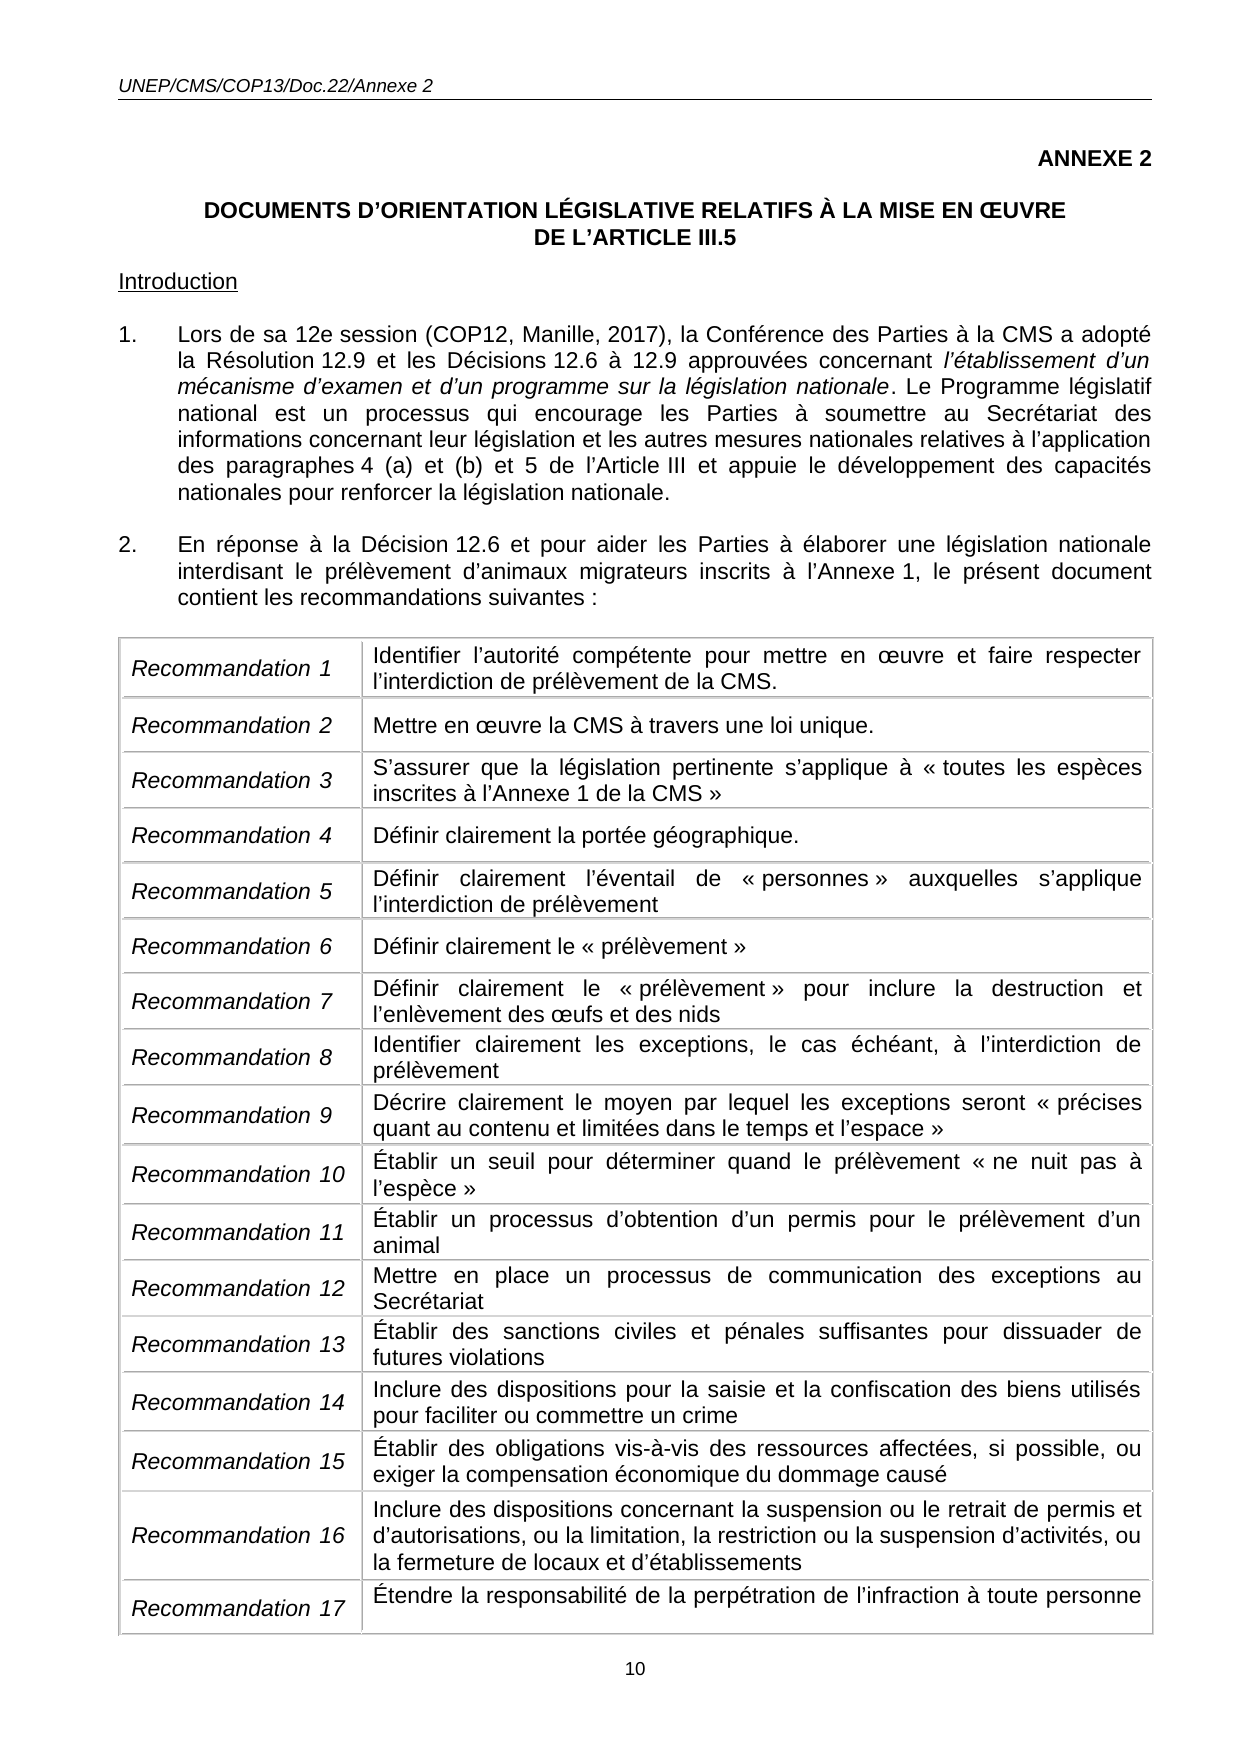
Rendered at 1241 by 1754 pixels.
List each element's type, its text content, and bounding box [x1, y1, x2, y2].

text Documents d’orientation législative relatifs à la mise en œuvre [118, 197, 1152, 223]
list En réponse à la Décision 12.6 et pour aider les Parties à élaborer une législation nationale interdisant le prélèvement d’animaux migrateurs inscrits à l’Annexe 1, le présent document contient les recommandations suivantes : [118, 531, 1152, 610]
table_cell Recommandation 3 [121, 751, 360, 807]
text de l’Article III.5 [118, 223, 1152, 250]
table_cell Recommandation 13 [122, 1317, 360, 1371]
table_cell Établir un processus d’obtention d’un permis pour le prélèvement d’un animal [363, 1203, 1153, 1259]
table_cell Définir clairement l’éventail de « personnes » auxquelles s’applique l’interdiction de prélèvement [363, 861, 1153, 917]
table_cell Mettre en œuvre la CMS à travers une loi unique. [363, 696, 1153, 751]
list Lors de sa 12e session (COP12, Manille, 2017), la Conférence des Parties à la CMS a adopté la Résolution 12.9 et les Décisions 12.6 à 12.9 approuvées concernant l’établissement d’un mécanisme d’examen et d’un programme sur la législation nationale. Le Programme législatif national est un processus qui encourage les Parties à soumettre au Secrétariat des informations concernant leur législation et les autres mesures nationales relatives à l’application des paragraphes 4 (a) et (b) et 5 de l’Article III et appuie le développement des capacités nationales pour renforcer la législation nationale. [118, 321, 1152, 505]
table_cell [361, 1579, 1153, 1633]
table_cell Établir des sanctions civiles et pénales suffisantes pour dissuader de futures violations [363, 1315, 1153, 1371]
table_cell Identifier clairement les exceptions, le cas échéant, à l’interdiction de prélèvement [363, 1028, 1153, 1084]
table_cell Recommandation 9 [121, 1084, 360, 1143]
table_cell Établir des obligations vis-à-vis des ressources affectées, si possible, ou exiger la compensation économique du dommage causé [363, 1430, 1153, 1489]
table_cell Inclure des dispositions concernant la suspension ou le retrait de permis et d’autorisations, ou la limitation, la restriction ou la suspension d’activités, ou la fermeture de locaux et d’établissements [363, 1490, 1153, 1579]
table_cell Recommandation 11 [121, 1203, 360, 1259]
table_cell S’assurer que la législation pertinente s’applique à « toutes les espèces inscrites à l’Annexe 1 de la CMS » [363, 751, 1153, 807]
table_cell Inclure des dispositions pour la saisie et la confiscation des biens utilisés pour faciliter ou commettre un crime [363, 1371, 1153, 1430]
table_cell Recommandation 4 [121, 807, 360, 861]
text ANNEXE 2 [118, 144, 1152, 171]
table_cell Recommandation 17 [121, 1579, 361, 1633]
table_cell Recommandation 6 [122, 920, 360, 972]
table_header Identifier l’autorité compétente pour mettre en œuvre et faire respecter l’interdiction de prélèvement de la CMS. [361, 639, 1152, 696]
table_cell Recommandation 16 [122, 1492, 360, 1579]
table_header Recommandation 1 [122, 640, 361, 696]
table_cell Établir un seuil pour déterminer quand le prélèvement « ne nuit pas à l’espèce » [363, 1143, 1153, 1203]
table_cell Recommandation 10 [122, 1146, 360, 1203]
table_cell Recommandation 14 [121, 1371, 360, 1430]
table_cell Mettre en place un processus de communication des exceptions au Secrétariat [363, 1259, 1153, 1314]
table_cell Définir clairement le « prélèvement » pour inclure la destruction et l’enlèvement des œufs et des nids [363, 972, 1153, 1028]
table_cell Recommandation 8 [121, 1028, 360, 1084]
text Introduction [118, 268, 1152, 294]
table_cell Définir clairement la portée géographique. [363, 807, 1153, 861]
table_cell Recommandation 7 [121, 972, 360, 1028]
table_cell Recommandation 15 [121, 1430, 360, 1489]
table_cell Recommandation 12 [121, 1259, 360, 1314]
table_cell Décrire clairement le moyen par lequel les exceptions seront « précises quant au contenu et limitées dans le temps et l’espace » [363, 1084, 1153, 1143]
table_cell Définir clairement le « prélèvement » [363, 917, 1153, 972]
table_cell Recommandation 2 [122, 699, 360, 751]
table_cell Recommandation 5 [122, 864, 360, 917]
